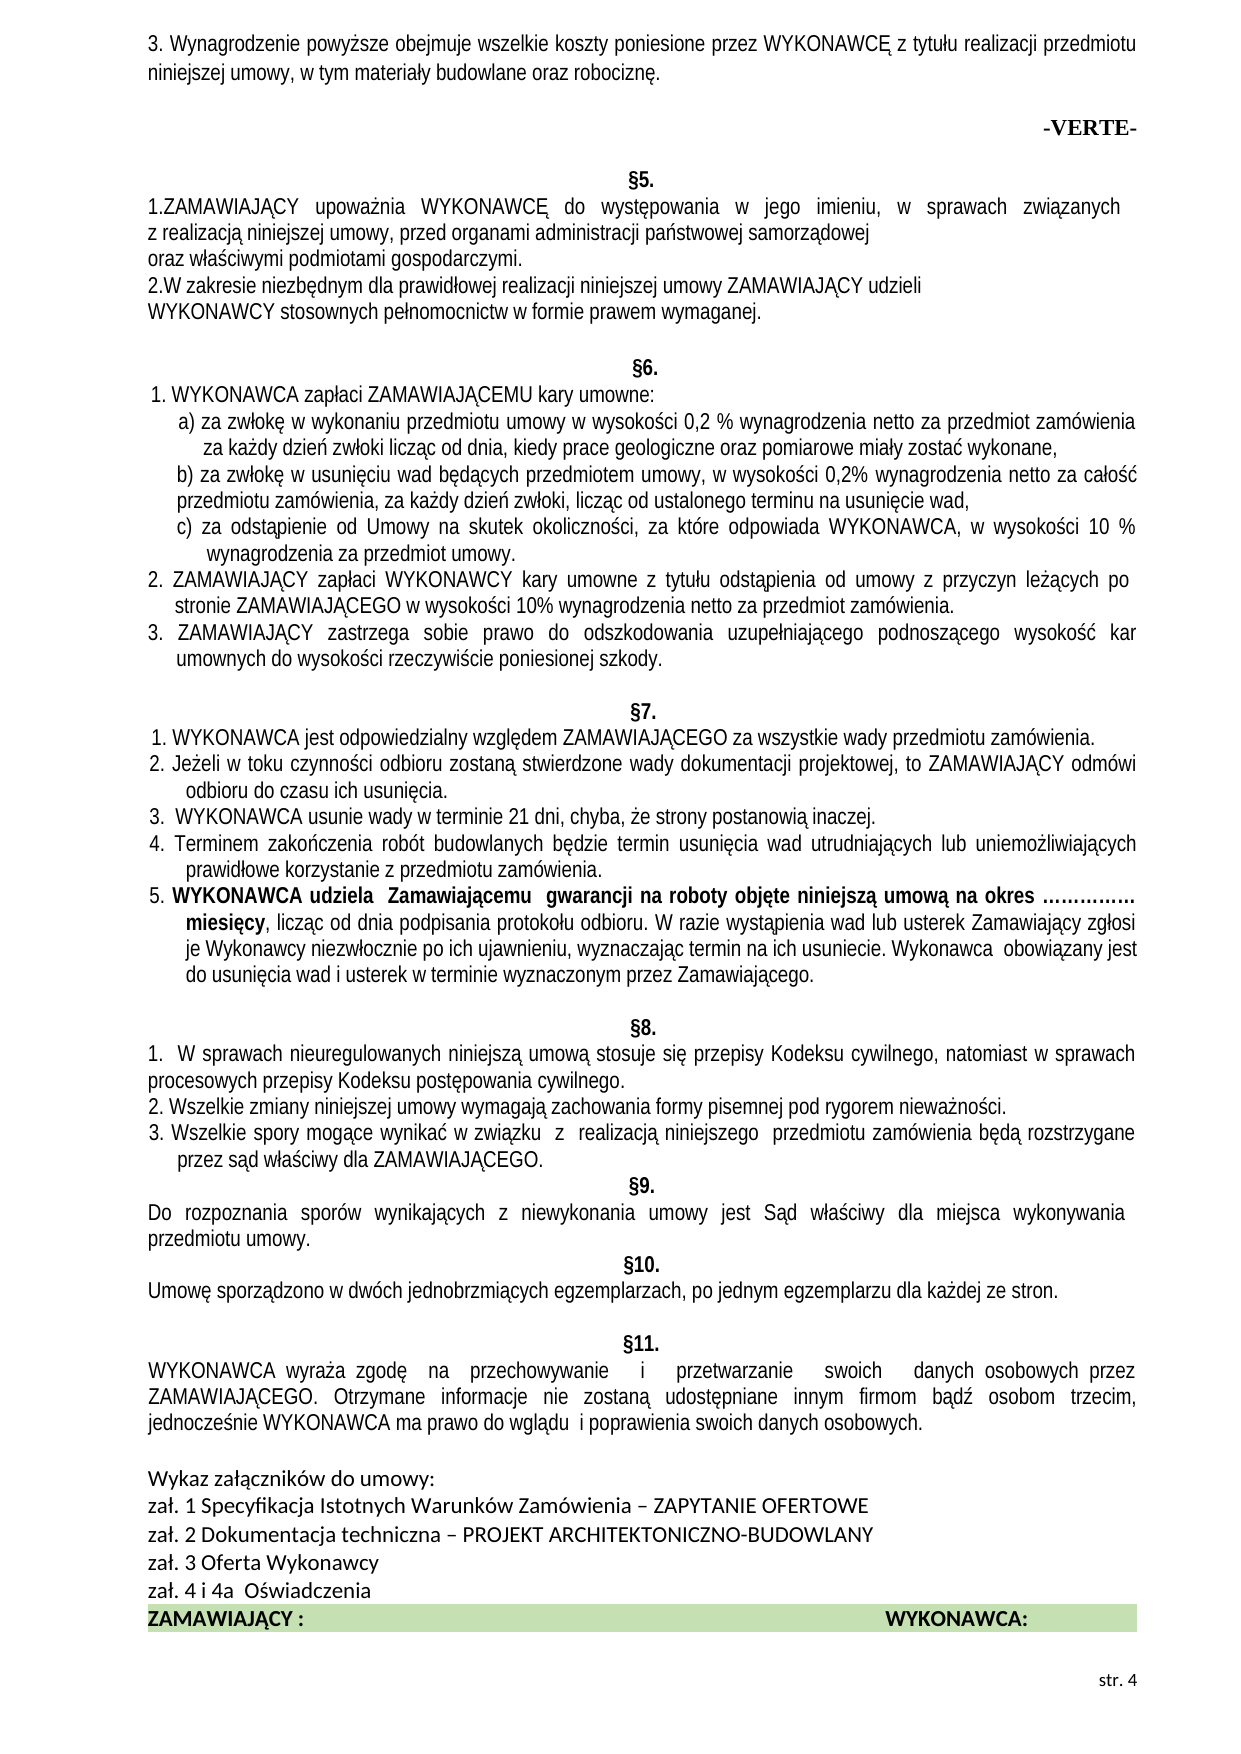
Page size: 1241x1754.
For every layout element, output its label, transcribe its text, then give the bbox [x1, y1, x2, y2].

text §11. [148, 1330, 1134, 1357]
text WYKONAWCA wyraża zgodę na przechowywanie i przetwarzanie swoich danych osobowych przez ZAMAWIAJĄCEGO. Otrzymane informacje nie zostaną udostępniane innym firmom bądź osobom trzecim, jednocześnie WYKONAWCA ma prawo do wglądu i poprawienia swoich danych osobowych. [148, 1357, 1137, 1436]
text 5. WYKONAWCA udziela Zamawiającemu gwarancji na roboty objęte niniejszą umową na okres …………… miesięcy, licząc od dnia podpisania protokołu odbioru. W razie wystąpienia wad lub usterek Zamawiający zgłosi je Wykonawcy niezwłocznie po ich ujawnieniu, wyznaczając termin na ich usuniecie. Wykonawca obowiązany jest do usunięcia wad i usterek w terminie wyznaczonym przez Zamawiającego. [149, 882, 1137, 988]
text Do rozpoznania sporów wynikających z niewykonania umowy jest Sąd właściwy dla miejsca wykonywania przedmiotu umowy. [148, 1198, 1126, 1251]
text -VERTE- [148, 113, 1137, 140]
text 1. WYKONAWCA zapłaci ZAMAWIAJĄCEMU kary umowne: [151, 381, 1137, 408]
text zał. 1 Specyfikacja Istotnych Warunków Zamówienia – ZAPYTANIE OFERTOWE [148, 1492, 1137, 1520]
text 2.W zakresie niezbędnym dla prawidłowej realizacji niniejszej umowy ZAMAWIAJĄCY udzieli [148, 272, 1137, 298]
text WYKONAWCY stosownych pełnomocnictw w formie prawem wymaganej. [148, 298, 1137, 324]
text 2. ZAMAWIAJĄCY zapłaci WYKONAWCY kary umowne z tytułu odstąpienia od umowy z przyczyn leżących po stronie ZAMAWIAJĄCEGO w wysokości 10% wynagrodzenia netto za przedmiot zamówienia. [148, 566, 1130, 619]
text Wykaz załączników do umowy: [148, 1464, 1137, 1492]
text 2. Jeżeli w toku czynności odbioru zostaną stwierdzone wady dokumentacji projektowej, to ZAMAWIAJĄCY odmówi odbioru do czasu ich usunięcia. [149, 750, 1137, 803]
text §9. [148, 1172, 1136, 1198]
text 3. ZAMAWIAJĄCY zastrzega sobie prawo do odszkodowania uzupełniającego podnoszącego wysokość kar umownych do wysokości rzeczywiście poniesionej szkody. [148, 619, 1137, 671]
text §6. [153, 353, 1137, 381]
text 2. Wszelkie zmiany niniejszej umowy wymagają zachowania formy pisemnej pod rygorem nieważności. [148, 1093, 1137, 1119]
text a) za zwłokę w wykonaniu przedmiotu umowy w wysokości 0,2 % wynagrodzenia netto za przedmiot zamówienia za każdy dzień zwłoki licząc od dnia, kiedy prace geologiczne oraz pomiarowe miały zostać wykonane, [178, 408, 1137, 461]
text ZAMAWIAJĄCY : WYKONAWCA: [148, 1604, 1137, 1632]
text §7. [149, 698, 1137, 724]
text §8. [149, 1014, 1137, 1040]
text zał. 2 Dokumentacja techniczna – PROJEKT ARCHITEKTONICZNO-BUDOWLANY [148, 1520, 1137, 1548]
text oraz właściwymi podmiotami gospodarczymi. [148, 245, 1137, 272]
text 3. WYKONAWCA usunie wady w terminie 21 dni, chyba, że strony postanowią inaczej. [149, 803, 1137, 829]
text §10. [148, 1251, 1136, 1277]
text 3. Wynagrodzenie powyższe obejmuje wszelkie koszty poniesione przez WYKONAWCĘ z tytułu realizacji przedmiotu niniejszej umowy, w tym materiały budowlane oraz robociznę. [148, 29, 1137, 87]
text 3. Wszelkie spory mogące wynikać w związku z realizacją niniejszego przedmiotu zamówienia będą rozstrzygane przez sąd właściwy dla ZAMAWIAJĄCEGO. [148, 1119, 1137, 1172]
text zał. 3 Oferta Wykonawcy [148, 1548, 1137, 1576]
text b) za zwłokę w usunięciu wad będących przedmiotem umowy, w wysokości 0,2% wynagrodzenia netto za całość przedmiotu zamówienia, za każdy dzień zwłoki, licząc od ustalonego terminu na usunięcie wad, [177, 461, 1137, 513]
text Umowę sporządzono w dwóch jednobrzmiących egzemplarzach, po jednym egzemplarzu dla każdej ze stron. [148, 1277, 1137, 1304]
text 1. W sprawach nieuregulowanych niniejszą umową stosuje się przepisy Kodeksu cywilnego, natomiast w sprawach procesowych przepisy Kodeksu postępowania cywilnego. [148, 1040, 1137, 1093]
text 4. Terminem zakończenia robót budowlanych będzie termin usunięcia wad utrudniających lub uniemożliwiających prawidłowe korzystanie z przedmiotu zamówienia. [149, 829, 1137, 882]
text zał. 4 i 4a Oświadczenia [148, 1576, 1137, 1604]
text c) za odstąpienie od Umowy na skutek okoliczności, za które odpowiada WYKONAWCA, w wysokości 10 % wynagrodzenia za przedmiot umowy. [177, 513, 1137, 566]
text §5. [148, 166, 1134, 193]
text 1. WYKONAWCA jest odpowiedzialny względem ZAMAWIAJĄCEGO za wszystkie wady przedmiotu zamówienia. [151, 724, 1137, 750]
text 1.ZAMAWIAJĄCY upoważnia WYKONAWCĘ do występowania w jego imieniu, w sprawach związanych z realizacją niniejszej umowy, przed organami administracji państwowej samorządowej [148, 193, 1137, 245]
